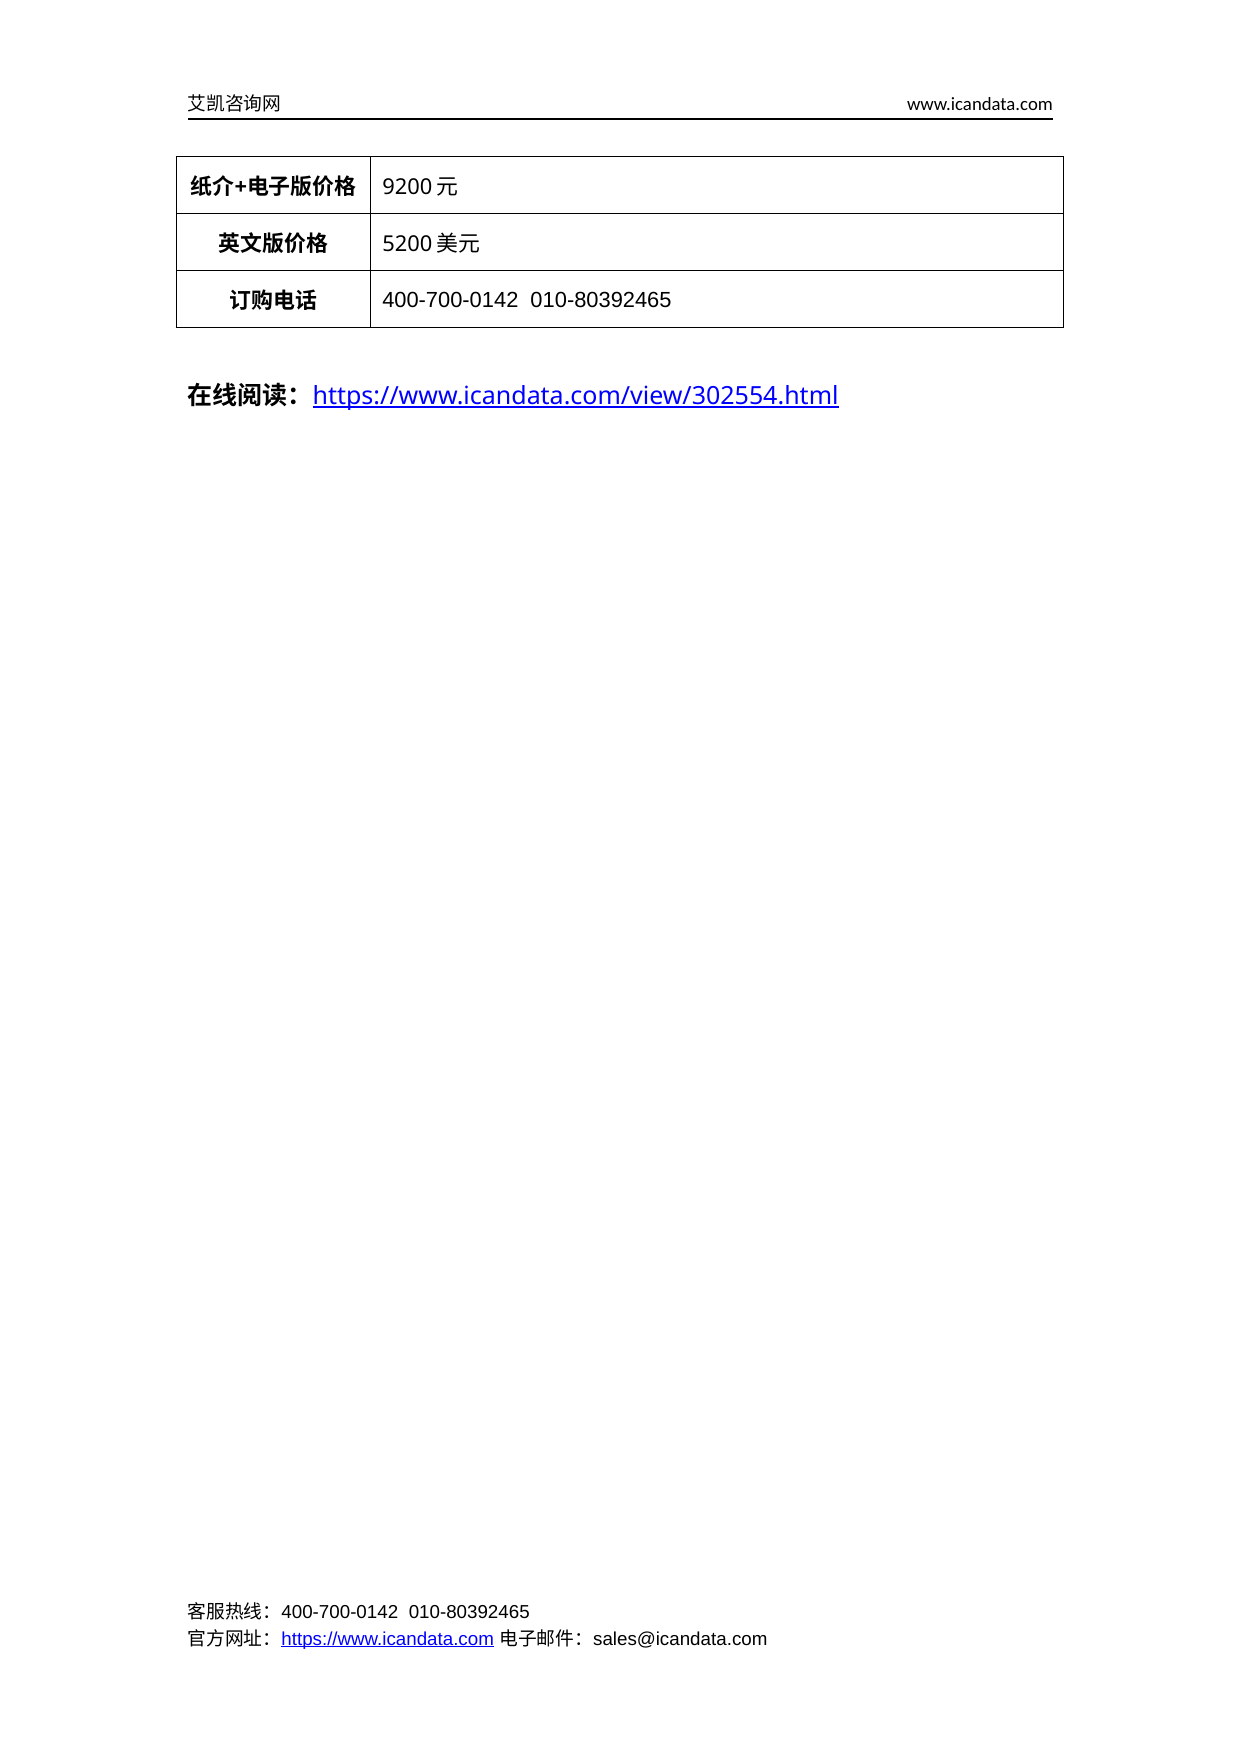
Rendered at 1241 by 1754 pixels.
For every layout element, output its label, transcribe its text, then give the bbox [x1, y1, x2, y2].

text 在线阅读：https://www.icandata.com/view/302554.html [187, 361, 1053, 426]
table_cell 纸介+电子版价格 [177, 157, 370, 213]
table_cell 订购电话 [177, 271, 370, 327]
table_cell 9200元 [371, 157, 1063, 213]
table_cell 英文版价格 [177, 214, 370, 270]
table_cell 400-700-0142 010-80392465 [371, 271, 1063, 327]
table_cell 5200美元 [371, 214, 1063, 270]
